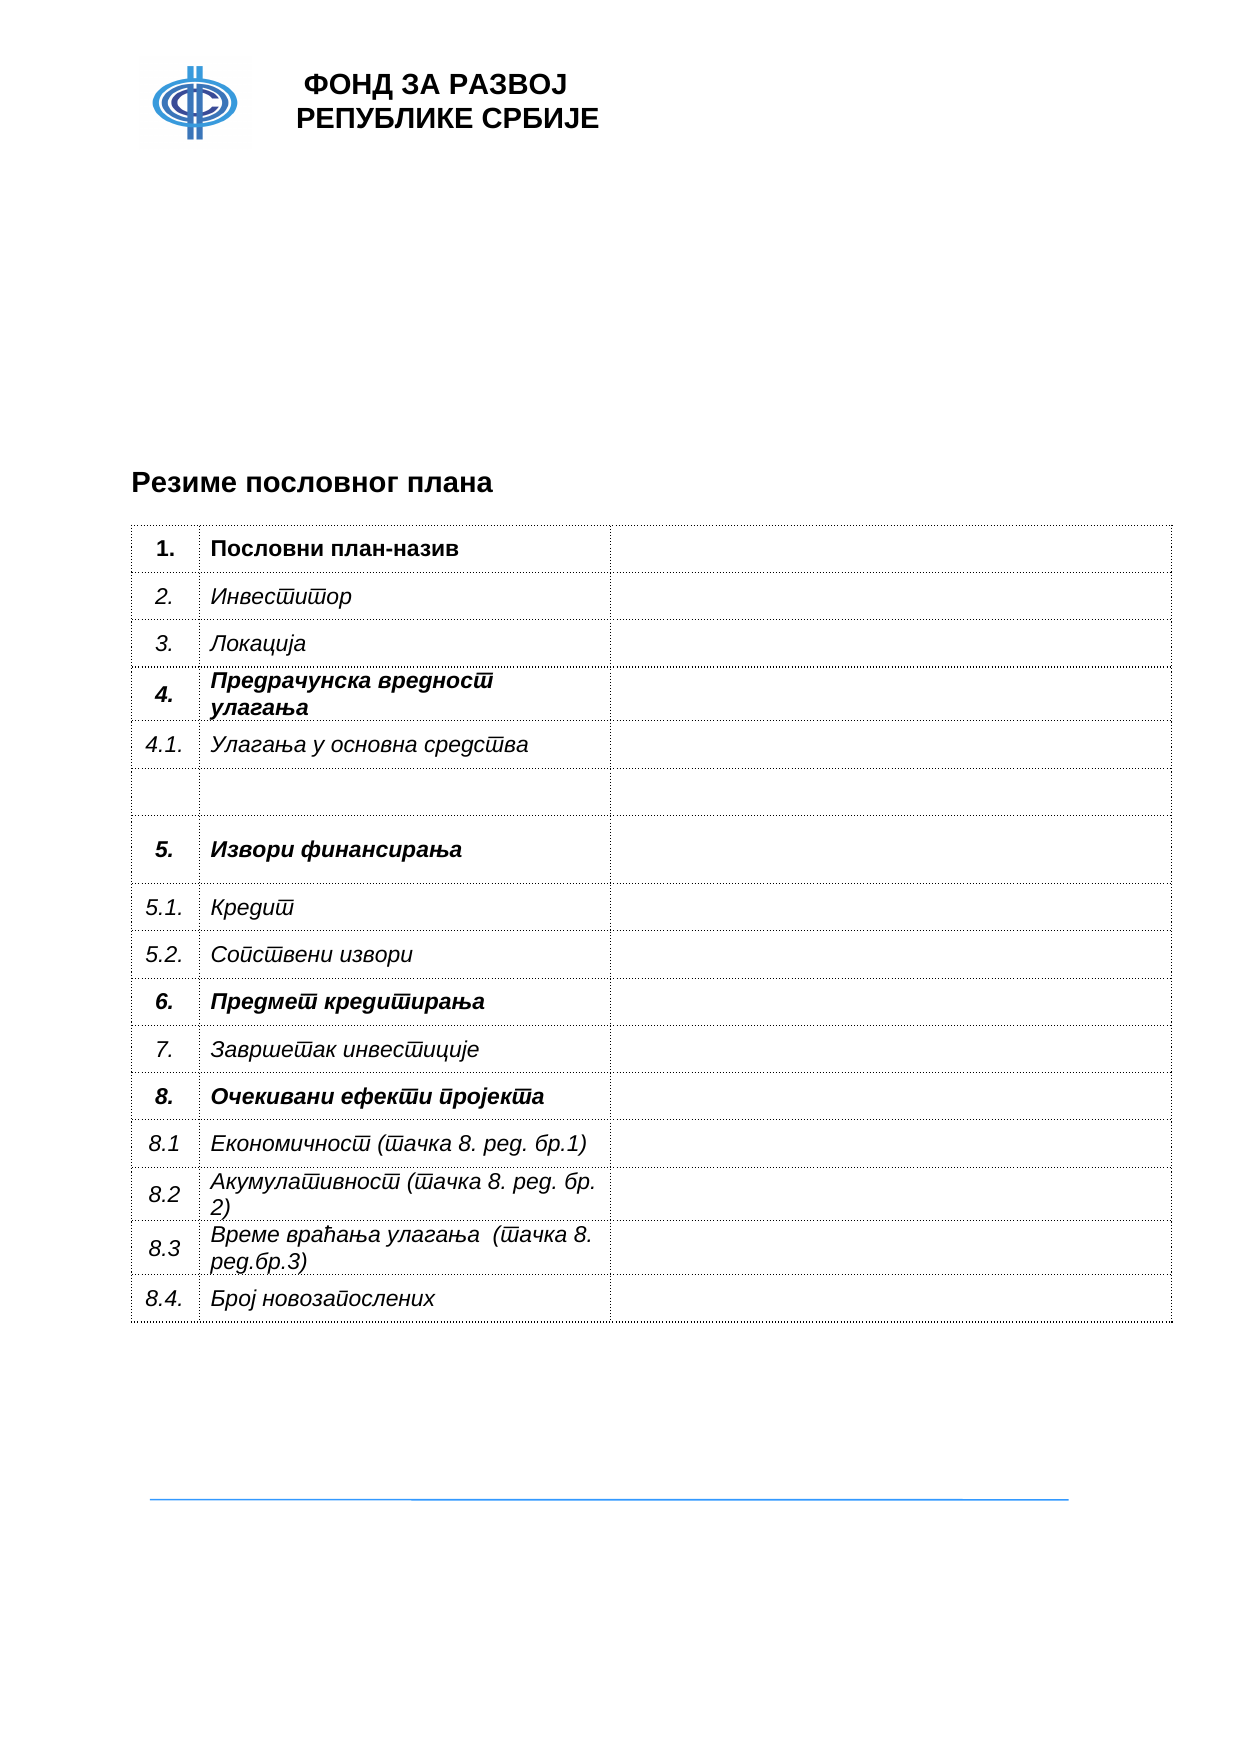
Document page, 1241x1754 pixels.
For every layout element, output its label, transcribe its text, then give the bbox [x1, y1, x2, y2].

table_cell 8. [132, 1072, 199, 1119]
picture [139, 56, 252, 150]
table_cell [610, 768, 1171, 815]
table_cell Извори финансирања [199, 815, 610, 883]
table_cell Сопствени извори [199, 930, 610, 977]
table_cell [610, 883, 1171, 930]
table_cell Очекивани ефекти пројекта [199, 1072, 610, 1119]
table_cell 8.4. [132, 1274, 199, 1321]
table_cell 5.2. [132, 930, 199, 977]
table_cell 4. [132, 666, 199, 720]
table_cell [610, 666, 1171, 720]
table_cell [610, 930, 1171, 977]
table_cell [610, 978, 1171, 1025]
table_cell Време враћања улагања (тачка 8. ред.бр.3) [199, 1220, 610, 1274]
table_cell Локација [199, 619, 610, 666]
table_cell Предрачунска вредност улагања [199, 666, 610, 720]
table_cell [610, 1220, 1171, 1274]
table_header 1. [132, 525, 199, 572]
table_cell Акумулативност (тачка 8. ред. бр. 2) [199, 1167, 610, 1220]
table_cell [199, 768, 610, 815]
table_cell Инвеститор [199, 572, 610, 619]
table_cell [132, 768, 199, 815]
table_cell 4.1. [132, 720, 199, 767]
table_cell [610, 1119, 1171, 1167]
table_cell Завршетак инвестиције [199, 1025, 610, 1072]
table_cell 5. [132, 815, 199, 883]
table_header Пословни план-назив [199, 525, 610, 572]
table_cell Предмет кредитирања [199, 978, 610, 1025]
table_cell Улагања у основна средства [199, 720, 610, 767]
table_cell [610, 1072, 1171, 1119]
text Резиме пословног плана [131, 464, 1087, 498]
table_cell Економичност (тачка 8. ред. бр.1) [199, 1119, 610, 1167]
table_cell [610, 1025, 1171, 1072]
table_cell [610, 619, 1171, 666]
table_cell 7. [132, 1025, 199, 1072]
table_cell 6. [132, 978, 199, 1025]
table_cell [610, 720, 1171, 767]
table_header [610, 525, 1171, 572]
table_cell 5.1. [132, 883, 199, 930]
table_cell 3. [132, 619, 199, 666]
table_cell 2. [132, 572, 199, 619]
table_cell [610, 572, 1171, 619]
table_cell [610, 1274, 1171, 1321]
table_cell Кредит [199, 883, 610, 930]
table_cell 8.3 [132, 1220, 199, 1274]
table_cell [610, 1167, 1171, 1220]
table_cell 8.2 [132, 1167, 199, 1220]
table_cell [610, 815, 1171, 883]
table_cell 8.1 [132, 1119, 199, 1167]
table_cell Број новозапослених [199, 1274, 610, 1321]
